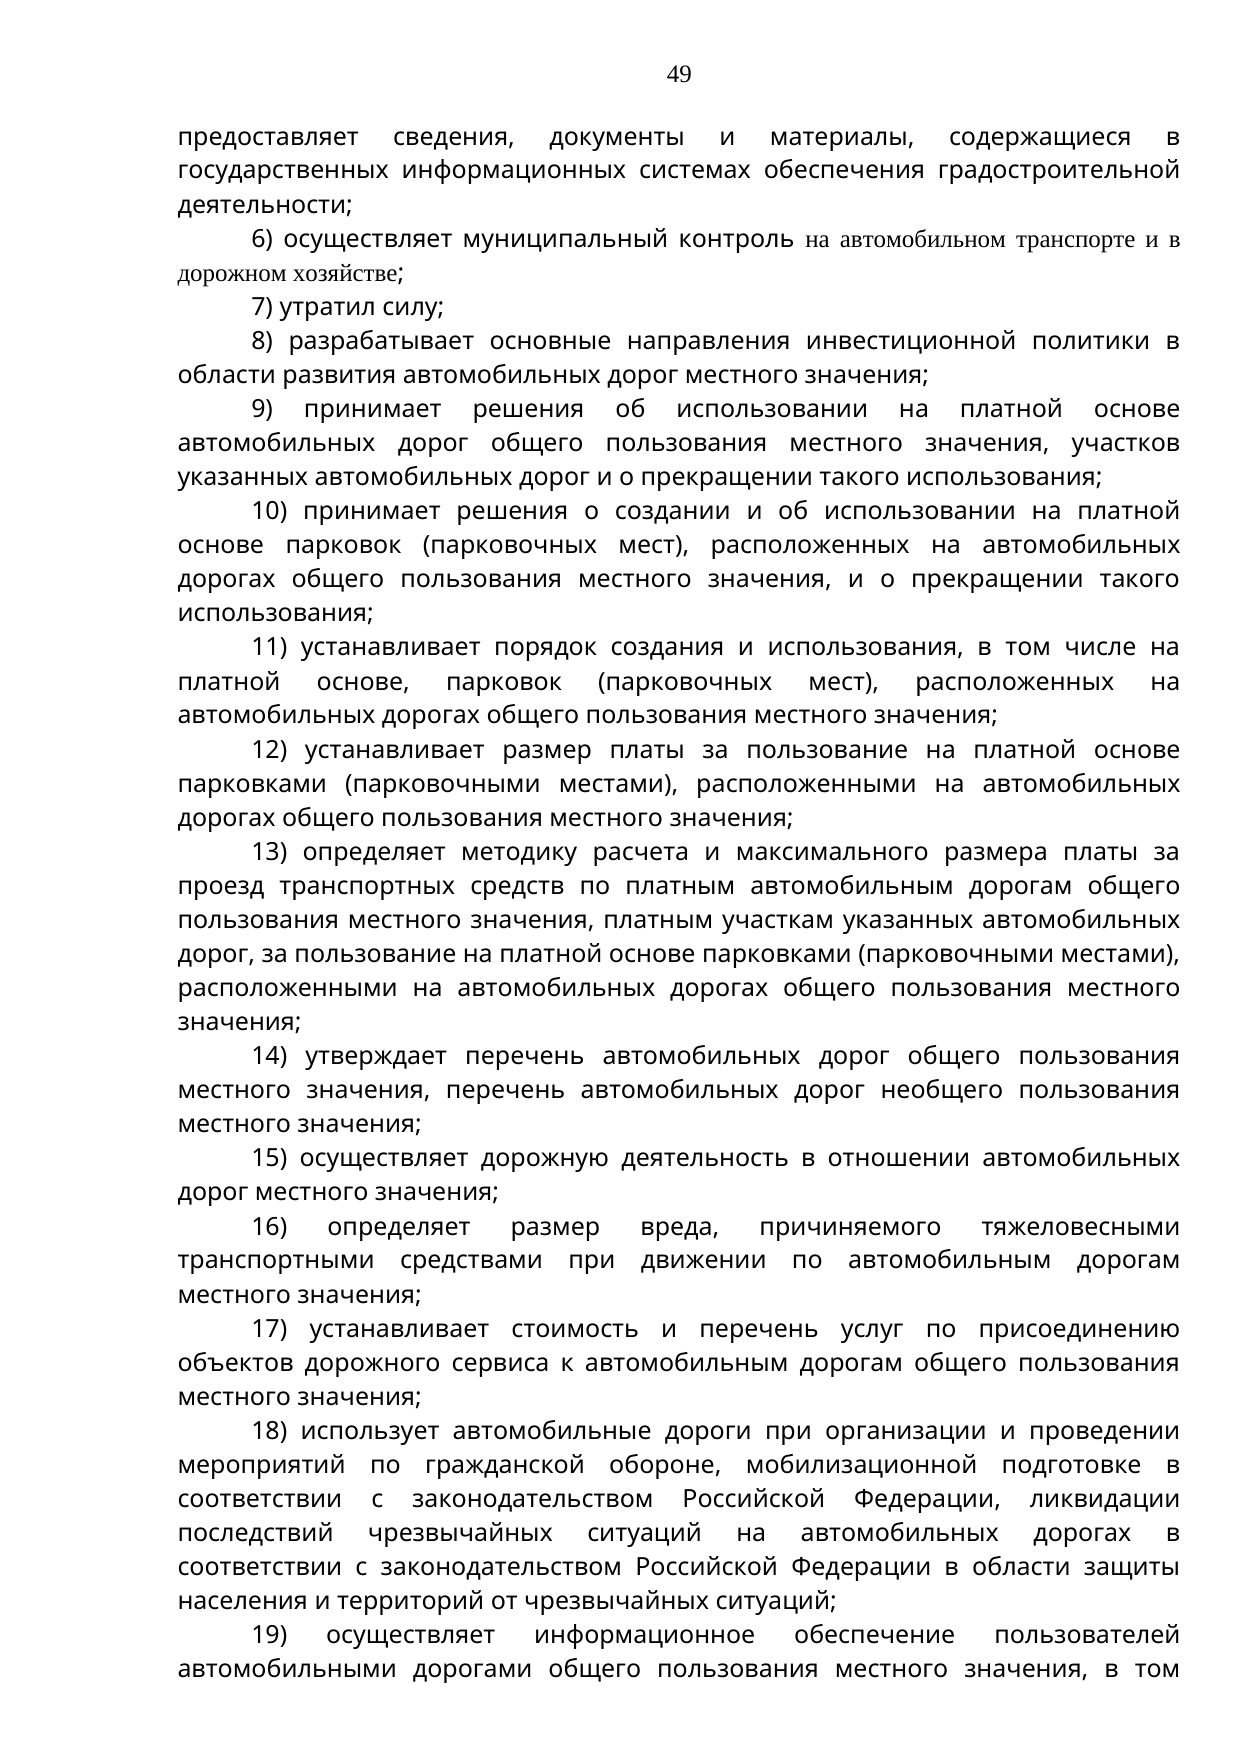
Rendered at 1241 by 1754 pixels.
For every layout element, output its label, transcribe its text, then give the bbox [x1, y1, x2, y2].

text 7) утратил силу; [177, 288, 1181, 322]
text 17) устанавливает стоимость и перечень услуг по присоединению объектов дорожного сервиса к автомобильным дорогам общего пользования местного значения; [177, 1310, 1181, 1412]
text 6) осуществляет муниципальный контроль на автомобильном транспорте и в дорожном хозяйстве; [177, 220, 1181, 288]
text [177, 118, 1181, 220]
text 13) определяет методику расчета и максимального размера платы за проезд транспортных средств по платным автомобильным дорогам общего пользования местного значения, платным участкам указанных автомобильных дорог, за пользование на платной основе парковками (парковочными местами), расположенными на автомобильных дорогах общего пользования местного значения; [177, 833, 1181, 1038]
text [177, 1617, 1181, 1685]
text 11) устанавливает порядок создания и использования, в том числе на платной основе, парковок (парковочных мест), расположенных на автомобильных дорогах общего пользования местного значения; [177, 629, 1181, 731]
text 15) осуществляет дорожную деятельность в отношении автомобильных дорог местного значения; [177, 1140, 1181, 1208]
text 14) утверждает перечень автомобильных дорог общего пользования местного значения, перечень автомобильных дорог необщего пользования местного значения; [177, 1038, 1181, 1140]
text 16) определяет размер вреда, причиняемого тяжеловесными транспортными средствами при движении по автомобильным дорогам местного значения; [177, 1208, 1181, 1310]
text 9) принимает решения об использовании на платной основе автомобильных дорог общего пользования местного значения, участков указанных автомобильных дорог и о прекращении такого использования; [177, 391, 1181, 493]
text 8) разрабатывает основные направления инвестиционной политики в области развития автомобильных дорог местного значения; [177, 322, 1181, 391]
text 10) принимает решения о создании и об использовании на платной основе парковок (парковочных мест), расположенных на автомобильных дорогах общего пользования местного значения, и о прекращении такого использования; [177, 493, 1181, 629]
text 12) устанавливает размер платы за пользование на платной основе парковками (парковочными местами), расположенными на автомобильных дорогах общего пользования местного значения; [177, 731, 1181, 833]
text 18) использует автомобильные дороги при организации и проведении мероприятий по гражданской обороне, мобилизационной подготовке в соответствии с законодательством Российской Федерации, ликвидации последствий чрезвычайных ситуаций на автомобильных дорогах в соответствии с законодательством Российской Федерации в области защиты населения и территорий от чрезвычайных ситуаций; [177, 1412, 1181, 1617]
